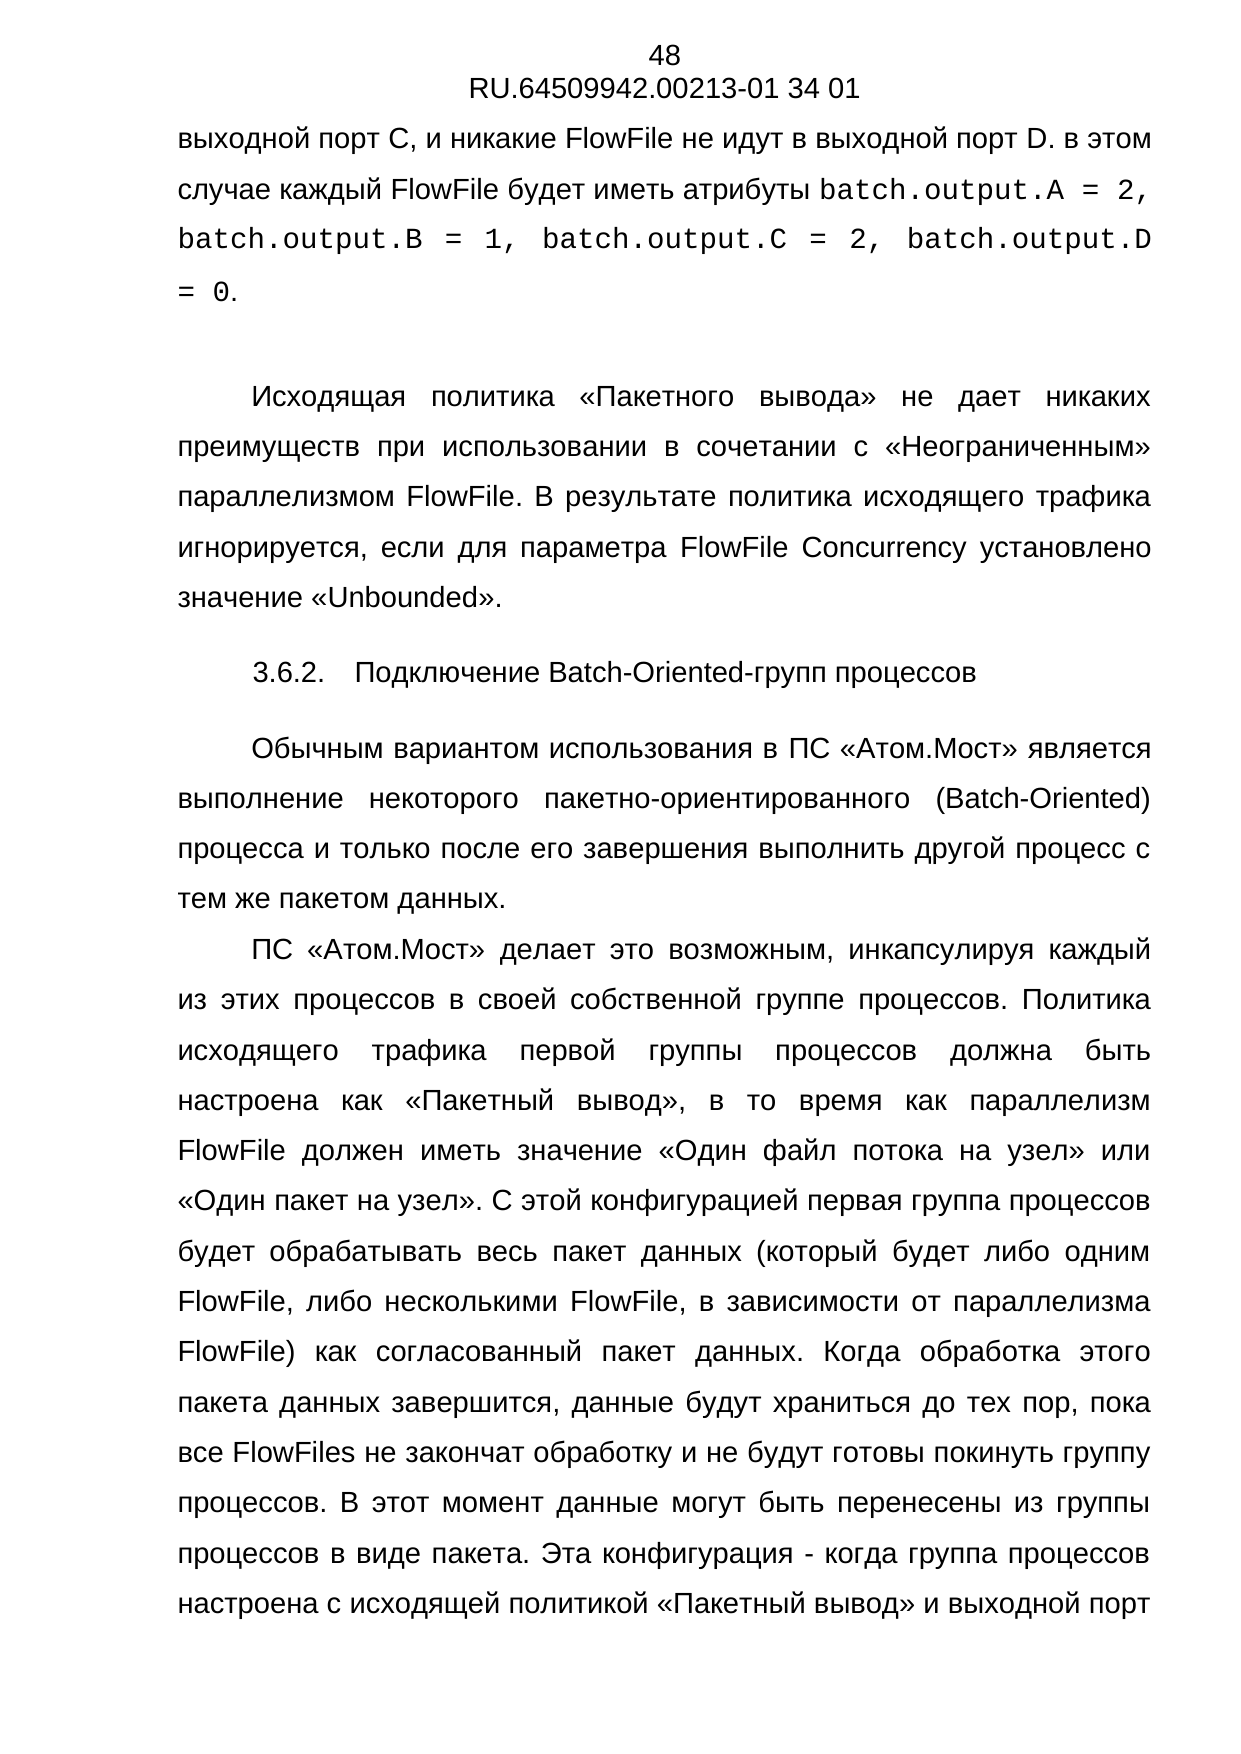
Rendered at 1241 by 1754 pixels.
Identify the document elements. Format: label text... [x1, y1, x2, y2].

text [177, 122, 1152, 310]
text Исходящая политика «Пакетного вывода» не дает никаких преимуществ при использовании в сочетании с «Неограниченным» параллелизмом FlowFile. В результате политика исходящего трафика игнорируется, если для параметра FlowFile Concurrency установлено значение «Unbounded». [177, 379, 1152, 613]
subtitle Подключение Batch-Oriented-групп процессов [252, 655, 1152, 689]
text Обычным вариантом использования в ПС «Атом.Мост» является выполнение некоторого пакетно-ориентированного (Batch-Oriented) процесса и только после его завершения выполнить другой процесс с тем же пакетом данных. [177, 731, 1152, 915]
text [177, 932, 1152, 1619]
